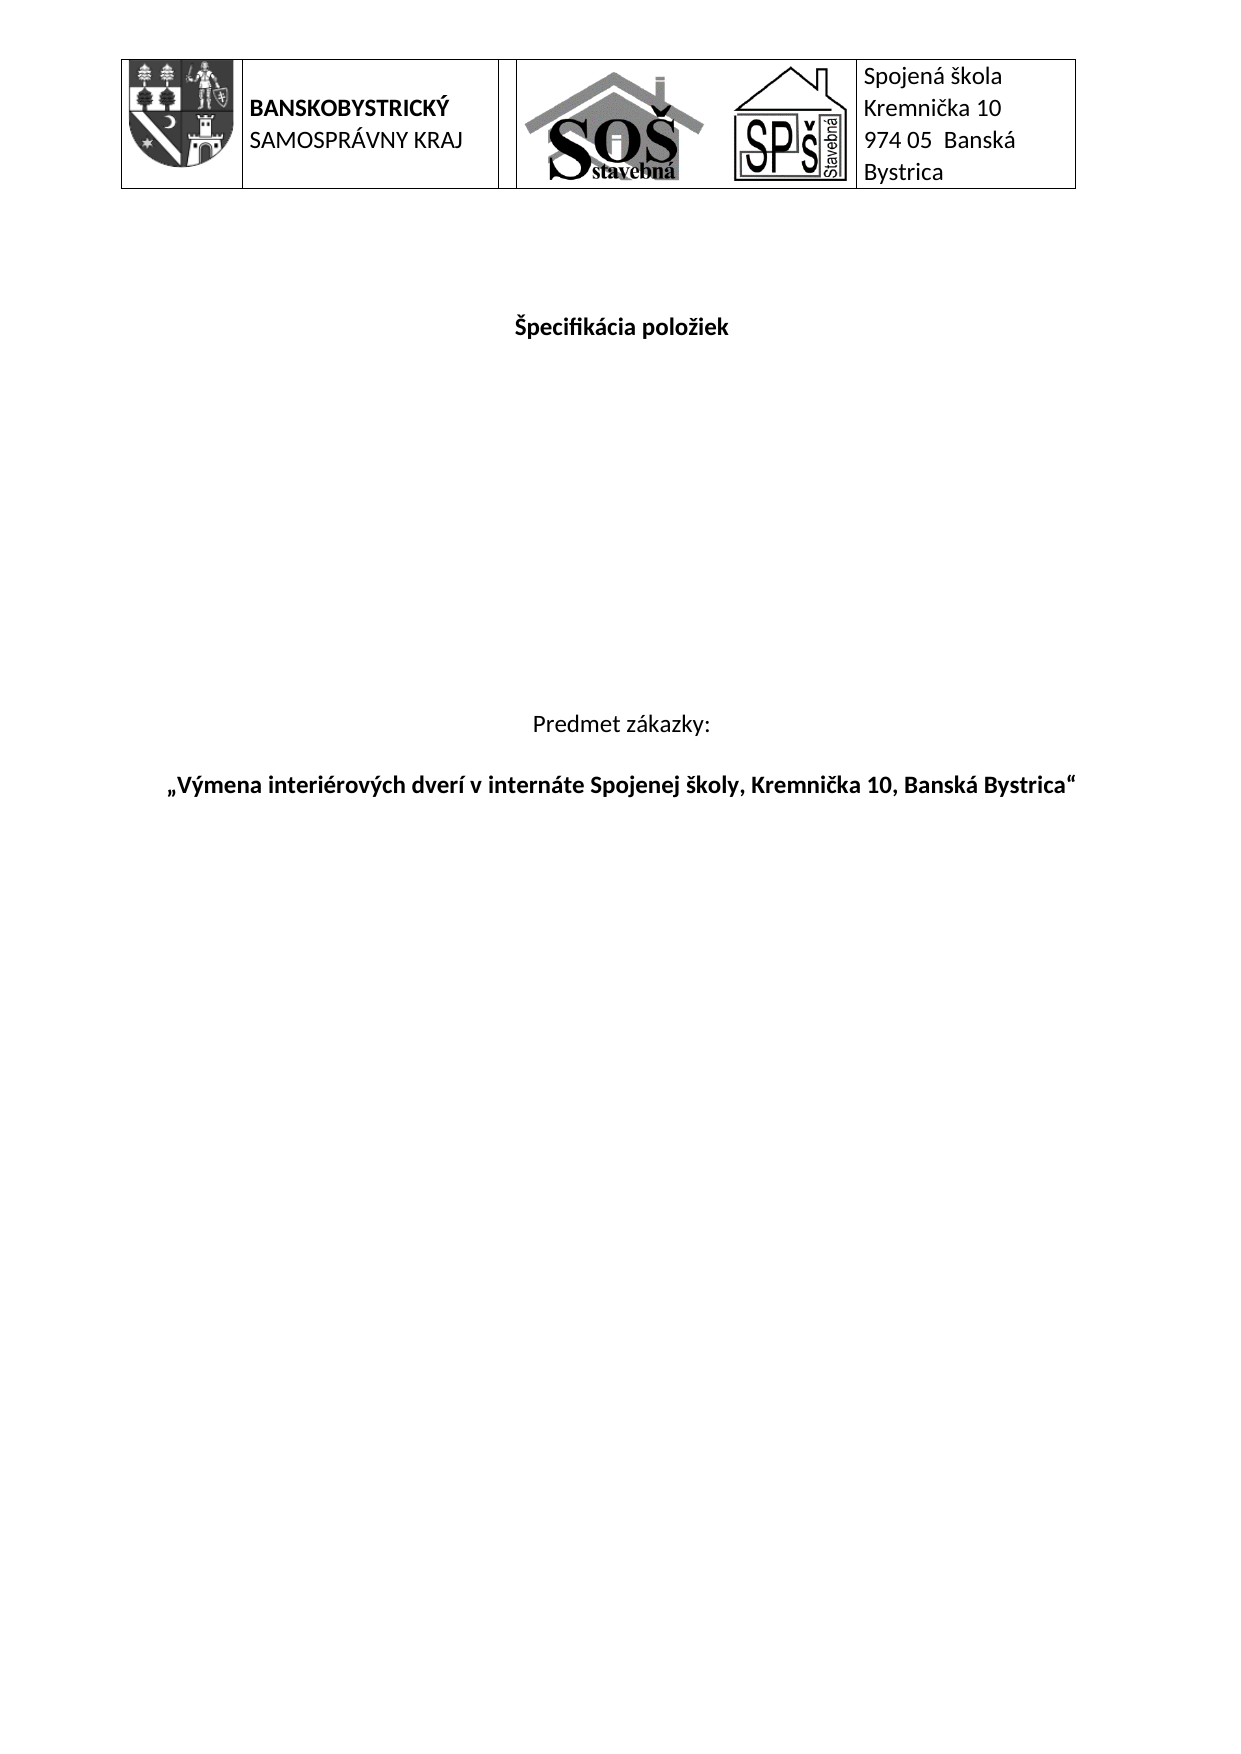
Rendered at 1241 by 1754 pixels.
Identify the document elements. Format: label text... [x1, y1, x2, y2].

table_header Spojená škola Kremnička 10 974 05 Banská Bystrica [857, 60, 1075, 188]
text „Výmena interiérových dverí v internáte Spojenej školy, Kremnička 10, Banská Bystrica“ [106, 769, 1137, 799]
table_header [517, 60, 856, 188]
text Predmet zákazky: [106, 708, 1137, 738]
table_header [122, 60, 242, 188]
picture [524, 66, 849, 181]
table_header [499, 60, 516, 188]
text Špecifikácia položiek [106, 311, 1137, 342]
table_header BANSKOBYSTRICKÝ SAMOSPRÁVNY KRAJ [243, 60, 498, 188]
